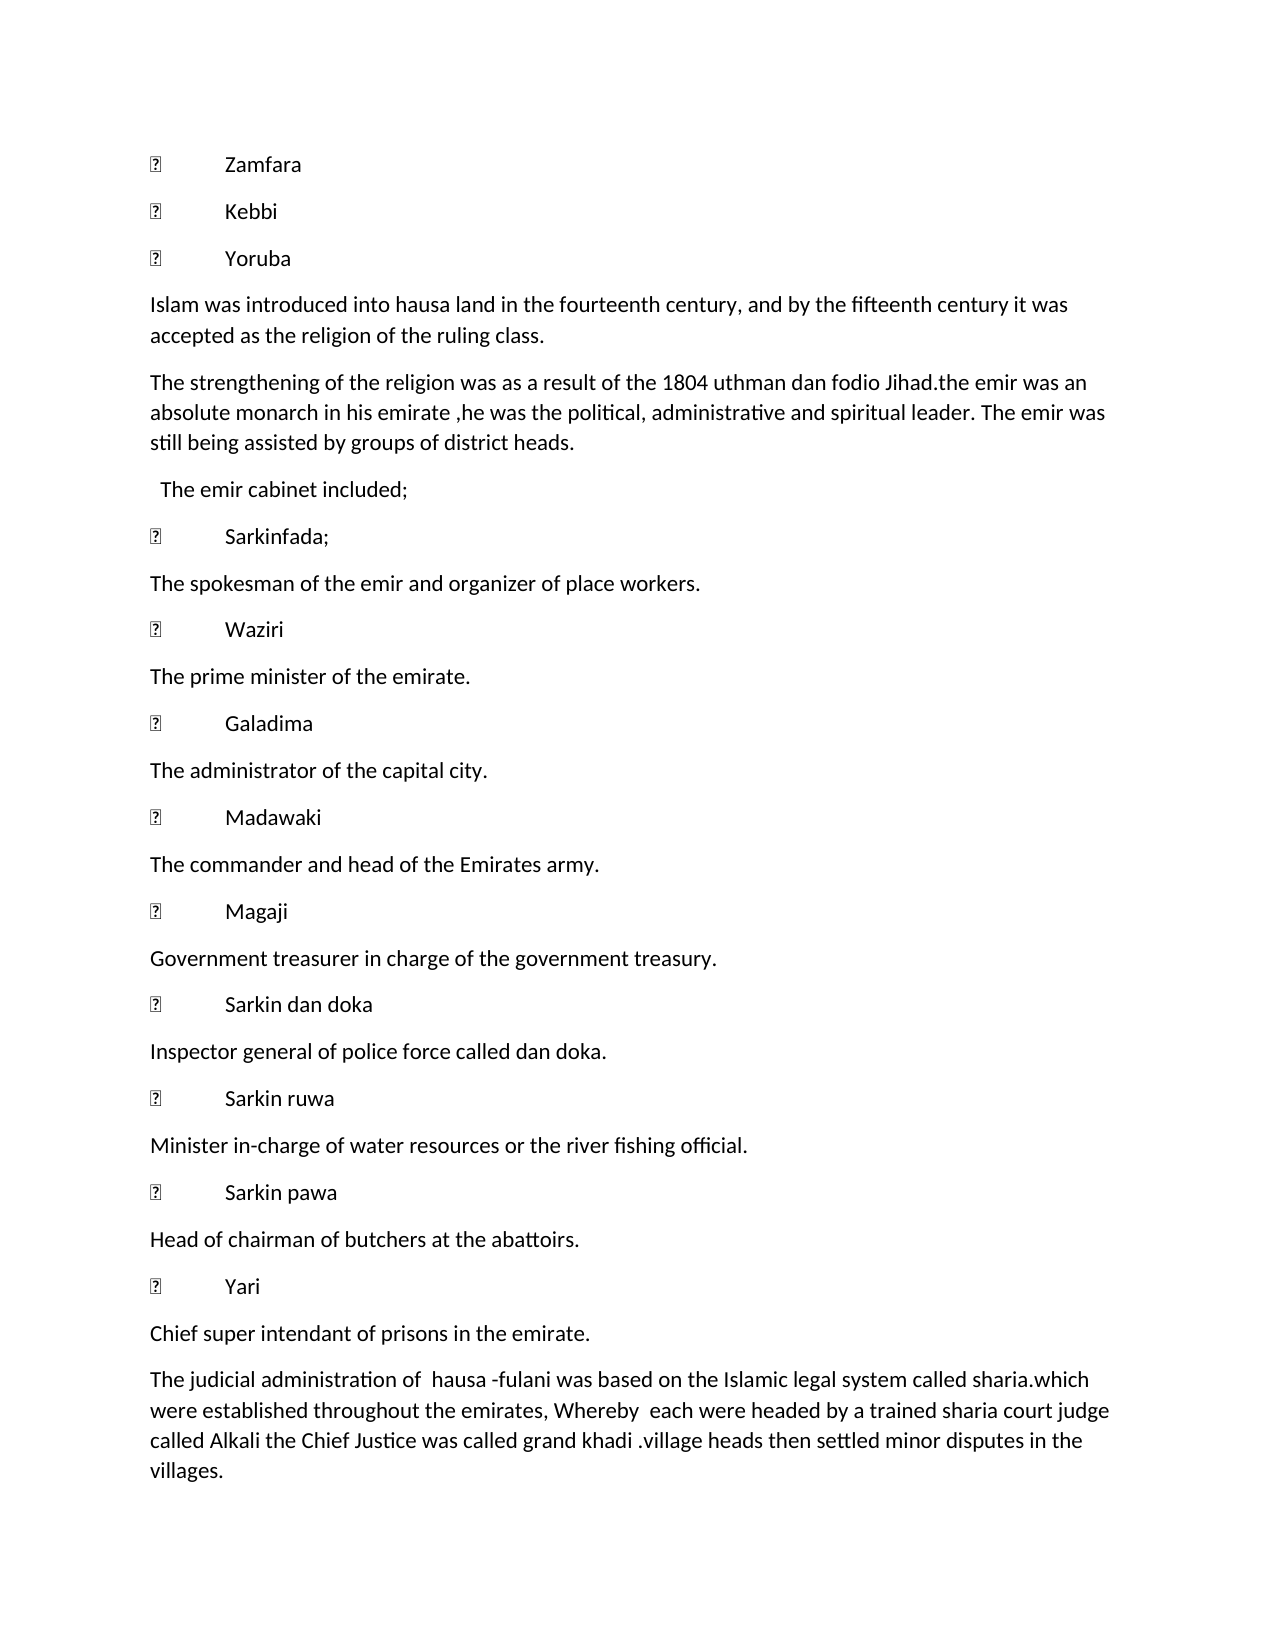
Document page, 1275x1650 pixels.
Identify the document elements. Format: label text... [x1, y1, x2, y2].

text  Kebbi [150, 197, 1125, 225]
text The judicial administration of hausa -fulani was based on the Islamic legal system called sharia.which were established throughout the emirates, Whereby each were headed by a trained sharia court judge called Alkali the Chief Justice was called grand khadi .village heads then settled minor disputes in the villages. [150, 1366, 1125, 1484]
text The prime minister of the emirate. [150, 662, 1125, 691]
text The administrator of the capital city. [150, 756, 1125, 784]
text  Sarkin ruwa [150, 1084, 1125, 1112]
text  Waziri [150, 616, 1125, 644]
text  Zamfara [150, 150, 1125, 178]
text  Madawaki [150, 803, 1125, 831]
text  Yari [150, 1272, 1125, 1300]
text  Galadima [150, 709, 1125, 737]
text Minister in-charge of water resources or the river fishing official. [150, 1131, 1125, 1159]
text  Magaji [150, 897, 1125, 925]
text The spokesman of the emir and organizer of place workers. [150, 569, 1125, 597]
text Inspector general of police force called dan doka. [150, 1037, 1125, 1066]
text The commander and head of the Emirates army. [150, 850, 1125, 878]
text The strengthening of the religion was as a result of the 1804 uthman dan fodio Jihad.the emir was an absolute monarch in his emirate ,he was the political, administrative and spiritual leader. The emir was still being assisted by groups of district heads. [150, 368, 1125, 456]
text Islam was introduced into hausa land in the fourteenth century, and by the fifteenth century it was accepted as the religion of the ruling class. [150, 291, 1125, 349]
text Head of chairman of butchers at the abattoirs. [150, 1225, 1125, 1253]
text Government treasurer in charge of the government treasury. [150, 944, 1125, 972]
text  Sarkinfada; [150, 522, 1125, 550]
text Chief super intendant of prisons in the emirate. [150, 1319, 1125, 1347]
text The emir cabinet included; [150, 475, 1125, 503]
text  Yoruba [150, 244, 1125, 272]
text  Sarkin pawa [150, 1178, 1125, 1206]
text  Sarkin dan doka [150, 991, 1125, 1019]
